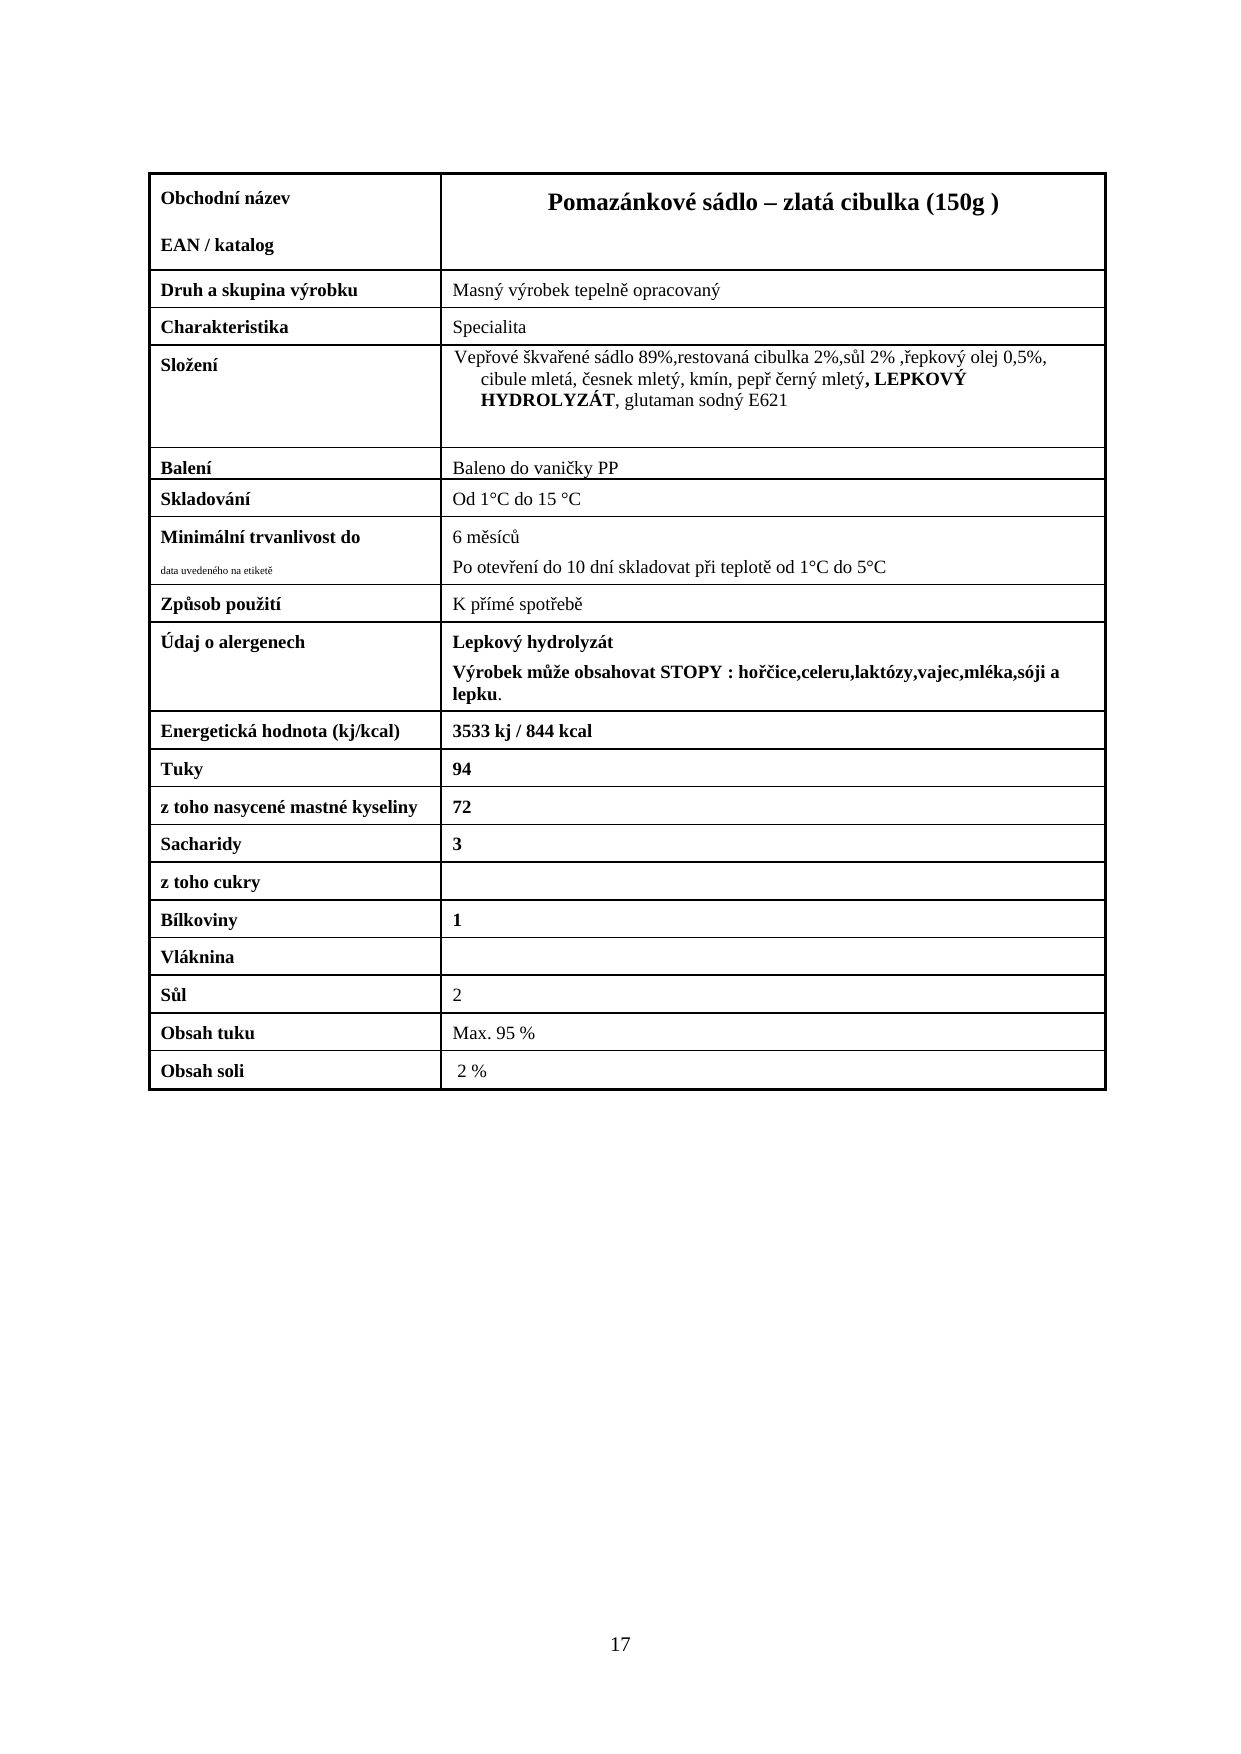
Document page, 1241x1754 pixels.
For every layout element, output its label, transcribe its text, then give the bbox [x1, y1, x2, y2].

table_cell Sacharidy [151, 825, 440, 861]
table_cell [442, 863, 1104, 899]
table_cell Skladování [151, 480, 440, 516]
table_cell Bílkoviny [151, 901, 440, 937]
table_cell [442, 938, 1104, 974]
table_cell Sůl [151, 976, 440, 1012]
table_cell Max. 95 % [442, 1014, 1104, 1050]
table_cell Od 1°C do 15 °C [442, 480, 1104, 516]
table_cell z toho cukry [151, 863, 440, 899]
table_cell z toho nasycené mastné kyseliny [151, 787, 440, 823]
table_header Obchodní název EAN / katalog [151, 175, 440, 269]
table_cell 2 % [442, 1051, 1104, 1087]
table_cell Charakteristika [151, 308, 440, 344]
table_cell 72 [442, 787, 1104, 823]
table_cell 3533 kj / 844 kcal [442, 712, 1104, 748]
table_cell Minimální trvanlivost do data uvedeného na etiketě [151, 517, 440, 583]
table_cell Lepkový hydrolyzát Výrobek může obsahovat STOPY : hořčice,celeru,laktózy,vajec,mléka,sóji a lepku. [442, 623, 1104, 710]
table_cell Baleno do vaničky PP [442, 448, 1104, 478]
table_cell Vepřové škvařené sádlo 89%,restovaná cibulka 2%,sůl 2% ,řepkový olej 0,5%, cibule mletá, česnek mletý, kmín, pepř černý mletý, LEPKOVÝ HYDROLYZÁT, glutaman sodný E621 [442, 346, 1104, 447]
table_cell Druh a skupina výrobku [151, 271, 440, 307]
table_cell Tuky [151, 750, 440, 786]
table_cell 2 [442, 976, 1104, 1012]
table_header Pomazánkové sádlo – zlatá cibulka (150g ) [442, 175, 1104, 269]
table_cell Způsob použití [151, 585, 440, 621]
table_cell K přímé spotřebě [442, 585, 1104, 621]
table_cell Masný výrobek tepelně opracovaný [442, 271, 1104, 307]
table_cell Údaj o alergenech [151, 623, 440, 710]
table_cell 6 měsíců Po otevření do 10 dní skladovat při teplotě od 1°C do 5°C [442, 517, 1104, 583]
table_cell 94 [442, 750, 1104, 786]
table_cell Obsah soli [151, 1051, 440, 1087]
table_cell Složení [151, 346, 440, 447]
table_cell Energetická hodnota (kj/kcal) [151, 712, 440, 748]
table_cell Vláknina [151, 938, 440, 974]
table_cell Specialita [442, 308, 1104, 344]
table_cell Obsah tuku [151, 1014, 440, 1050]
table_cell Balení [151, 448, 440, 478]
table_cell 1 [442, 901, 1104, 937]
table_cell 3 [442, 825, 1104, 861]
